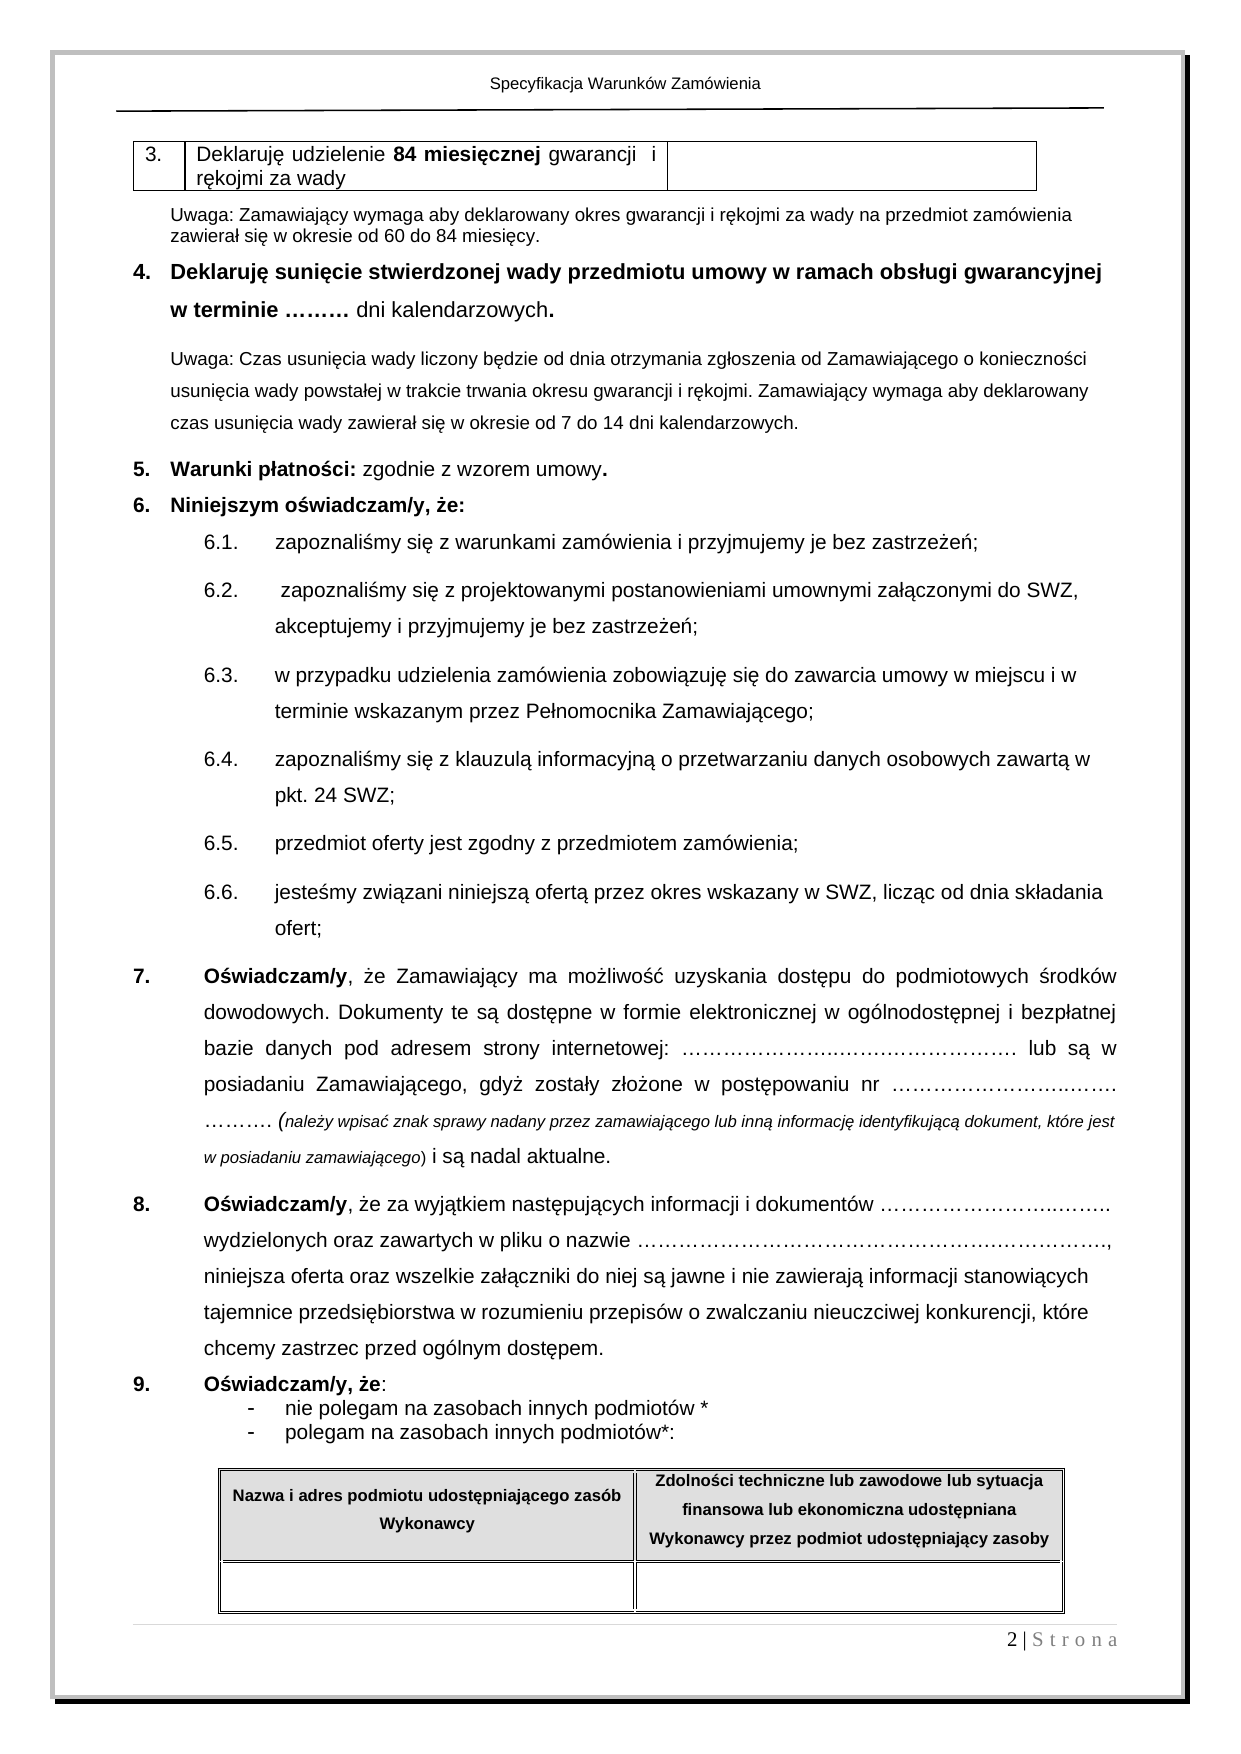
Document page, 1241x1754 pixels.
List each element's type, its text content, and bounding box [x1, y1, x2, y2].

table_cell [221, 1560, 635, 1611]
table_header Nazwa i adres podmiotu udostępniającego zasób Wykonawcy [219, 1469, 635, 1560]
list jesteśmy związani niniejszą ofertą przez okres wskazany w SWZ, licząc od dnia składania ofert; [204, 880, 1117, 939]
list nie polegam na zasobach innych podmiotów * [247, 1396, 1117, 1420]
text Uwaga: Zamawiający wymaga aby deklarowany okres gwarancji i rękojmi za wady na przedmiot zamówienia zawierał się w okresie od 60 do 84 miesięcy. [170, 204, 1117, 247]
list zapoznaliśmy się z projektowanymi postanowieniami umownymi załączonymi do SWZ, akceptujemy i przyjmujemy je bez zastrzeżeń; [204, 578, 1117, 638]
list Oświadczam/y, że Zamawiający ma możliwość uzyskania dostępu do podmiotowych środków dowodowych. Dokumenty te są dostępne w formie elektronicznej w ogólnodostępnej i bezpłatnej bazie danych pod adresem strony internetowej: …………………..…….………………. lub są w posiadaniu Zamawiającego, gdyż zostały złożone w postępowaniu nr ……………………..…….………. (należy wpisać znak sprawy nadany przez zamawiającego lub inną informację identyfikującą dokument, które jest w posiadaniu zamawiającego) i są nadal aktualne. [133, 964, 1117, 1168]
table_cell Deklaruję udzielenie 84 miesięcznej gwarancji i rękojmi za wady [186, 142, 667, 190]
list polegam na zasobach innych podmiotów*: [247, 1420, 1117, 1444]
table_cell [668, 142, 1036, 190]
list Oświadczam/y, że za wyjątkiem następujących informacji i dokumentów ……………………..…….. wydzielonych oraz zawartych w pliku o nazwie …………………………………………….……………., niniejsza oferta oraz wszelkie załączniki do niej są jawne i nie zawierają informacji stanowiących tajemnice przedsiębiorstwa w rozumieniu przepisów o zwalczaniu nieuczciwej konkurencji, które chcemy zastrzec przed ogólnym dostępem. [133, 1192, 1117, 1360]
list zapoznaliśmy się z klauzulą informacyjną o przetwarzaniu danych osobowych zawartą w pkt. 24 SWZ; [204, 747, 1117, 807]
list zapoznaliśmy się z warunkami zamówienia i przyjmujemy je bez zastrzeżeń; [204, 530, 1117, 554]
table_cell [635, 1560, 1062, 1611]
list Niniejszym oświadczam/y, że: [133, 493, 1117, 517]
list przedmiot oferty jest zgodny z przedmiotem zamówienia; [204, 831, 1117, 855]
list w przypadku udzielenia zamówienia zobowiązuję się do zawarcia umowy w miejscu i w terminie wskazanym przez Pełnomocnika Zamawiającego; [204, 662, 1117, 722]
text Uwaga: Czas usunięcia wady liczony będzie od dnia otrzymania zgłoszenia od Zamawiającego o konieczności usunięcia wady powstałej w trakcie trwania okresu gwarancji i rękojmi. Zamawiający wymaga aby deklarowany czas usunięcia wady zawierał się w okresie od 7 do 14 dni kalendarzowych. [170, 347, 1117, 433]
list Warunki płatności: zgodnie z wzorem umowy. [133, 457, 1117, 481]
list Deklaruję sunięcie stwierdzonej wady przedmiotu umowy w ramach obsługi gwarancyjnej w terminie ……… dni kalendarzowych. [133, 259, 1117, 322]
table_cell 3. [134, 142, 184, 190]
table_header Zdolności techniczne lub zawodowe lub sytuacja finansowa lub ekonomiczna udostępniana Wykonawcy przez podmiot udostępniający zasoby [635, 1471, 1062, 1560]
list Oświadczam/y, że: [133, 1372, 1117, 1396]
